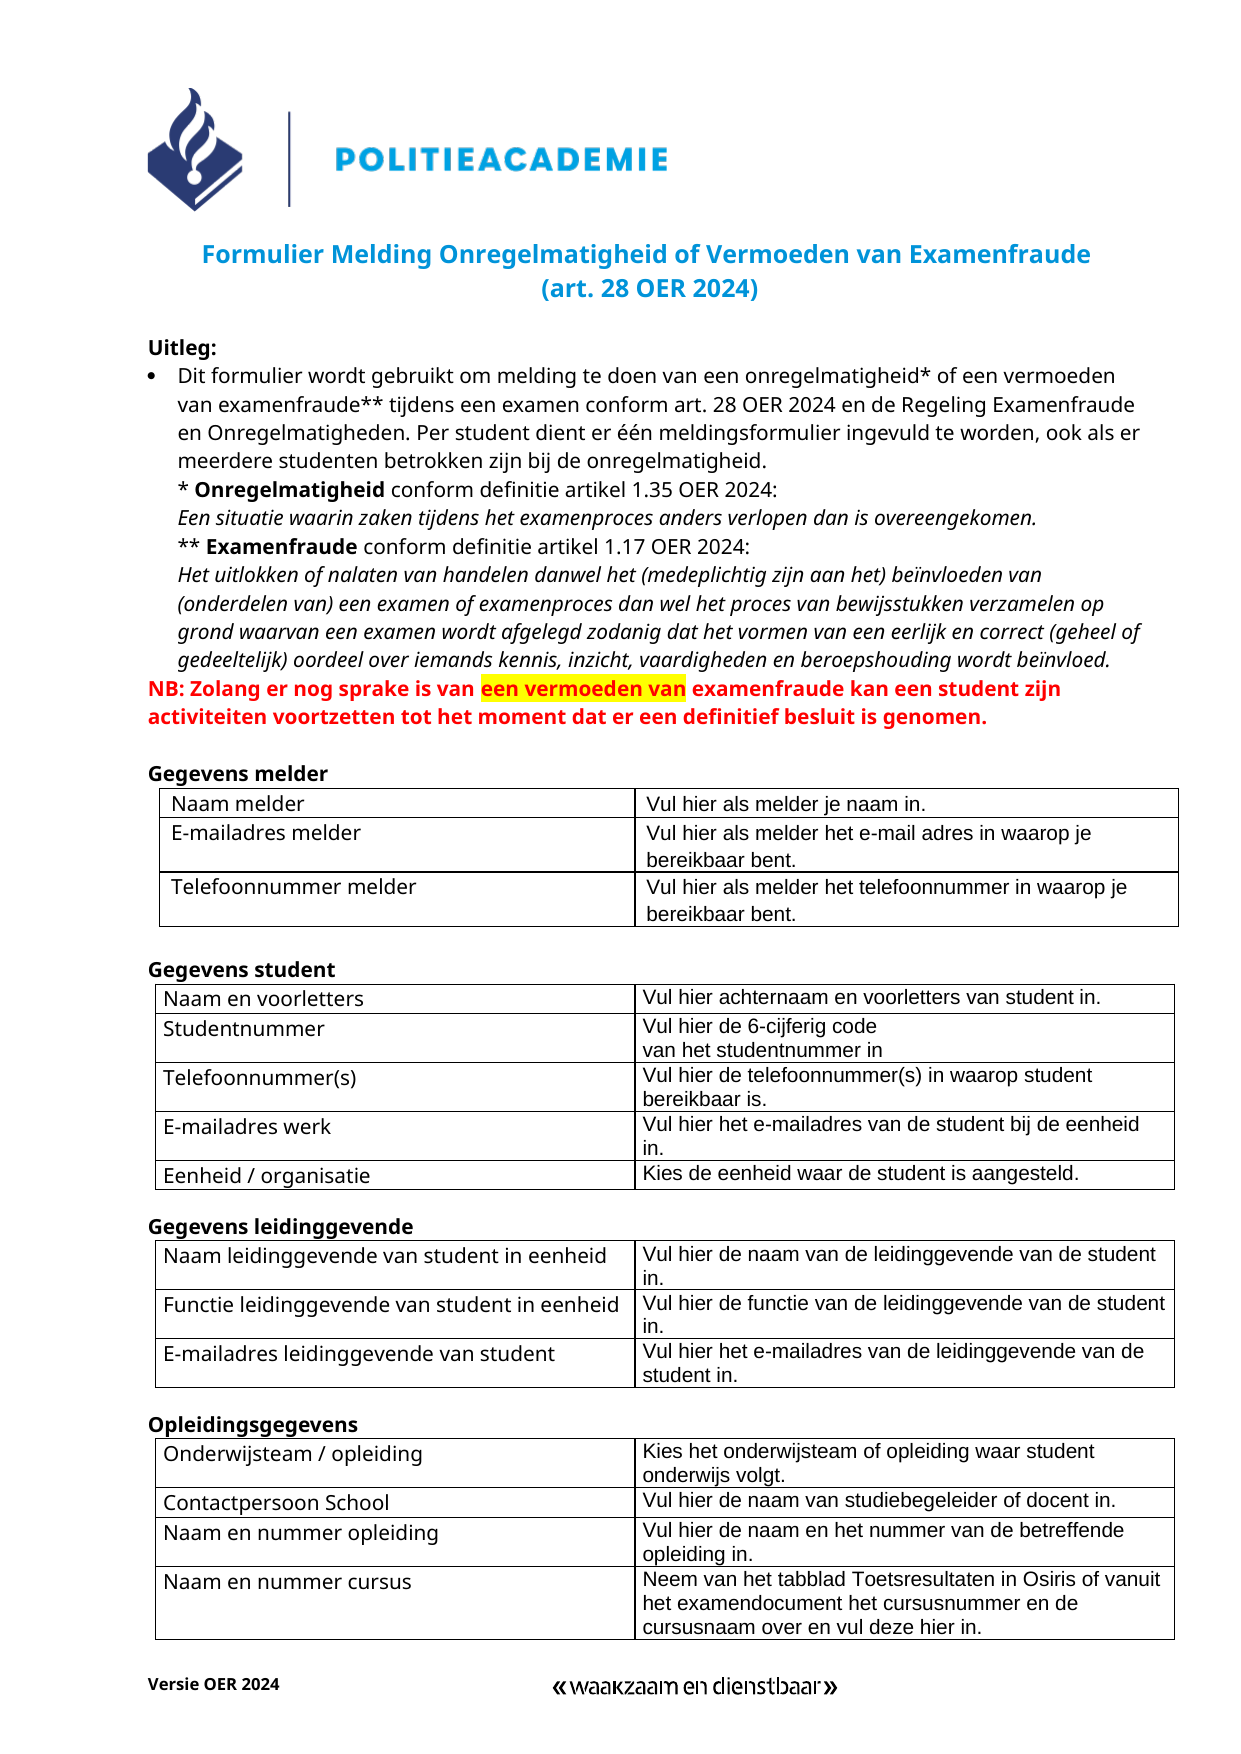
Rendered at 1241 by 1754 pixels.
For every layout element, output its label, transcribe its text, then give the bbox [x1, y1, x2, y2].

table_header Naam leidinggevende van student in eenheid [156, 1241, 634, 1289]
table_header Onderwijsteam / opleiding [156, 1439, 634, 1487]
text Gegevens melder [148, 759, 1152, 788]
text Gegevens student [148, 955, 1152, 983]
table_cell Naam en nummer opleiding [156, 1518, 634, 1566]
subtitle Opleidingsgegevens [148, 1388, 1152, 1438]
text Een situatie waarin zaken tijdens het examenproces anders verlopen dan is overeengekomen. [177, 503, 1152, 532]
table_cell [923, 1014, 1174, 1062]
picture [147, 88, 667, 212]
text NB: Zolang er nog sprake is van een vermoeden van examenfraude kan een student zijn activiteiten voortzetten tot het moment dat er een definitief besluit is genomen. [148, 674, 1152, 731]
text ** Examenfraude conform definitie artikel 1.17 OER 2024: Het uitlokken of nalaten van handelen danwel het (medeplichtig zijn aan het) beïnvloeden van (onderdelen van) een examen of examenproces dan wel het proces van bewijsstukken verzamelen op grond waarvan een examen wordt afgelegd zodanig dat het vormen van een eerlijk en correct (geheel of gedeeltelijk) oordeel over iemands kennis, inzicht, vaardigheden en beroepshouding wordt beïnvloed. [177, 532, 1152, 674]
table_header Naam en voorletters [156, 985, 634, 1013]
subtitle Uitleg: [148, 333, 1152, 361]
table_cell Naam en nummer cursus [156, 1567, 634, 1639]
text Formulier Melding Onregelmatigheid of Vermoeden van Examenfraude (art. 28 OER 2024) [148, 236, 1152, 304]
table_cell Studentnummer [156, 1014, 634, 1062]
table_cell E-mailadres leidinggevende van student [156, 1339, 634, 1387]
subtitle Gegevens leidinggevende [148, 1190, 1152, 1240]
table_cell E-mailadres melder [160, 818, 634, 871]
subtitle Dit formulier wordt gebruikt om melding te doen van een onregelmatigheid* of een vermoeden van examenfraude** tijdens een examen conform art. 28 OER 2024 en de Regeling Examenfraude en Onregelmatigheden. Per student dient er één meldingsformulier ingevuld te worden, ook als er meerdere studenten betrokken zijn bij de onregelmatigheid. [148, 361, 1152, 475]
table_cell Telefoonnummer(s) [156, 1063, 634, 1111]
table_cell Contactpersoon School [156, 1488, 634, 1517]
table_cell Telefoonnummer melder [160, 873, 634, 926]
table_cell Eenheid / organisatie [156, 1161, 634, 1189]
table_cell E-mailadres werk [156, 1112, 634, 1160]
table_header Naam melder [160, 789, 634, 817]
text * Onregelmatigheid conform definitie artikel 1.35 OER 2024: [177, 475, 1152, 503]
table_cell Functie leidinggevende van student in eenheid [156, 1290, 634, 1338]
